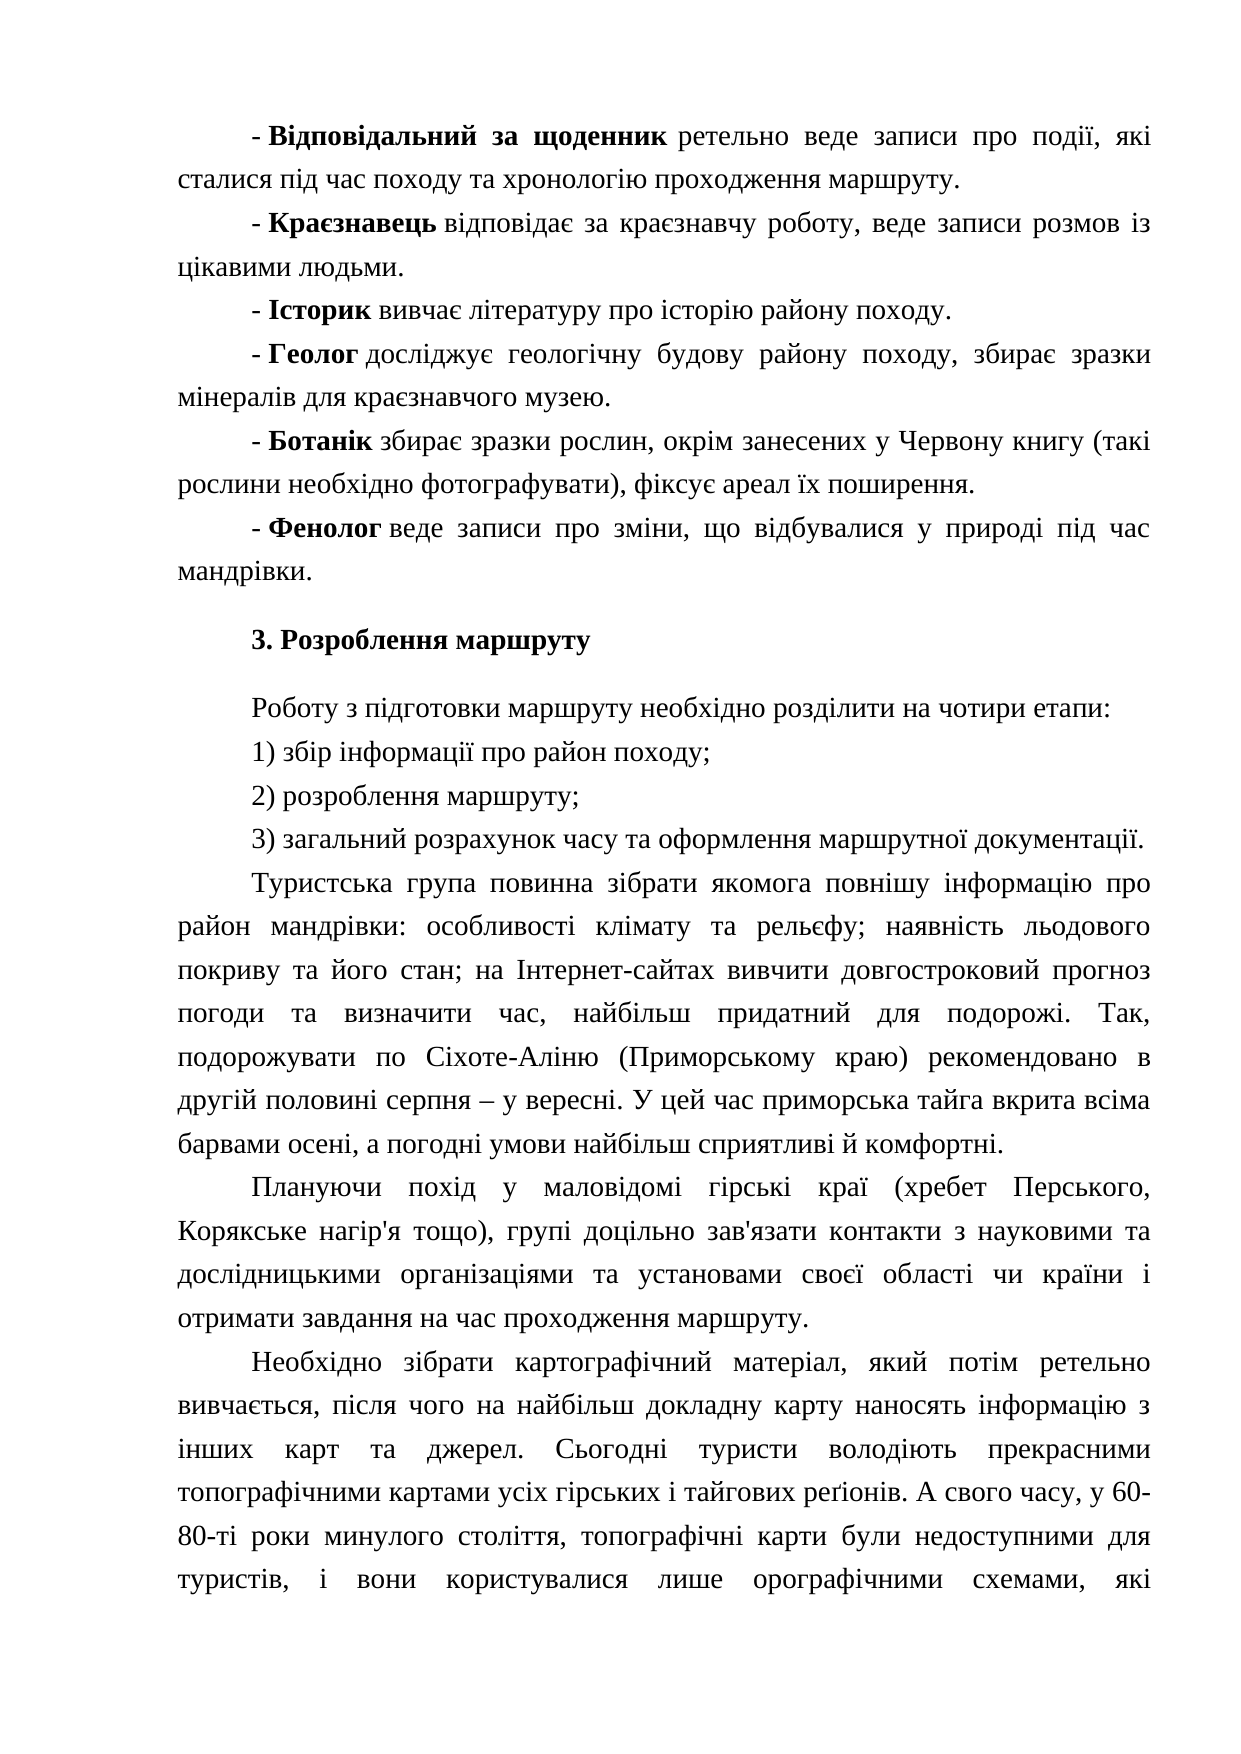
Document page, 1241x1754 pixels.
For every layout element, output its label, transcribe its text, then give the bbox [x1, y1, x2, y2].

text 2) розроблення маршруту; [177, 778, 1152, 811]
text - Фенолог веде записи про зміни, що відбувалися у природі під час мандрівки. [177, 510, 1152, 587]
text 1) збір інформації про район походу; [177, 734, 1152, 768]
text Плануючи похід у маловідомі гірські краї (хребет Перського, Корякське нагір'я тощо), групі доцільно зав'язати контакти з науковими та дослідницькими організаціями та установами своєї області чи країни і отримати завдання на час проходження маршруту. [177, 1169, 1152, 1334]
text - Ботанік збирає зразки рослин, окрім занесених у Червону книгу (такі рослини необхідно фотографувати), фіксує ареал їх поширення. [177, 423, 1152, 500]
text 3) загальний розрахунок часу та оформлення маршрутної документації. [177, 821, 1152, 855]
text - Краєзнавець відповідає за краєзнавчу роботу, веде записи розмов із цікавими людьми. [177, 205, 1152, 282]
text 3. Розроблення маршруту [177, 622, 1152, 656]
text - Відповідальний за щоденник ретельно веде записи про події, які сталися під час походу та хронологію проходження маршруту. [177, 118, 1152, 195]
text Туристська група повинна зібрати якомога повнішу інформацію про район мандрівки: особливості клімату та рельєфу; наявність льодового покриву та його стан; на Інтернет-сайтах вивчити довгостроковий прогноз погоди та визначити час, найбільш придатний для подорожі. Так, подорожувати по Сіхоте-Аліню (Приморському краю) рекомендовано в другій половині серпня – у вересні. У цей час приморська тайга вкрита всіма барвами осені, а погодні умови найбільш сприятливі й комфортні. [177, 865, 1152, 1159]
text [177, 1344, 1152, 1595]
text Роботу з підготовки маршруту необхідно розділити на чотири етапи: [177, 691, 1152, 724]
text - Геолог досліджує геологічну будову району походу, збирає зразки мінералів для краєзнавчого музею. [177, 336, 1152, 413]
text - Історик вивчає літературу про історію району походу. [177, 292, 1152, 326]
